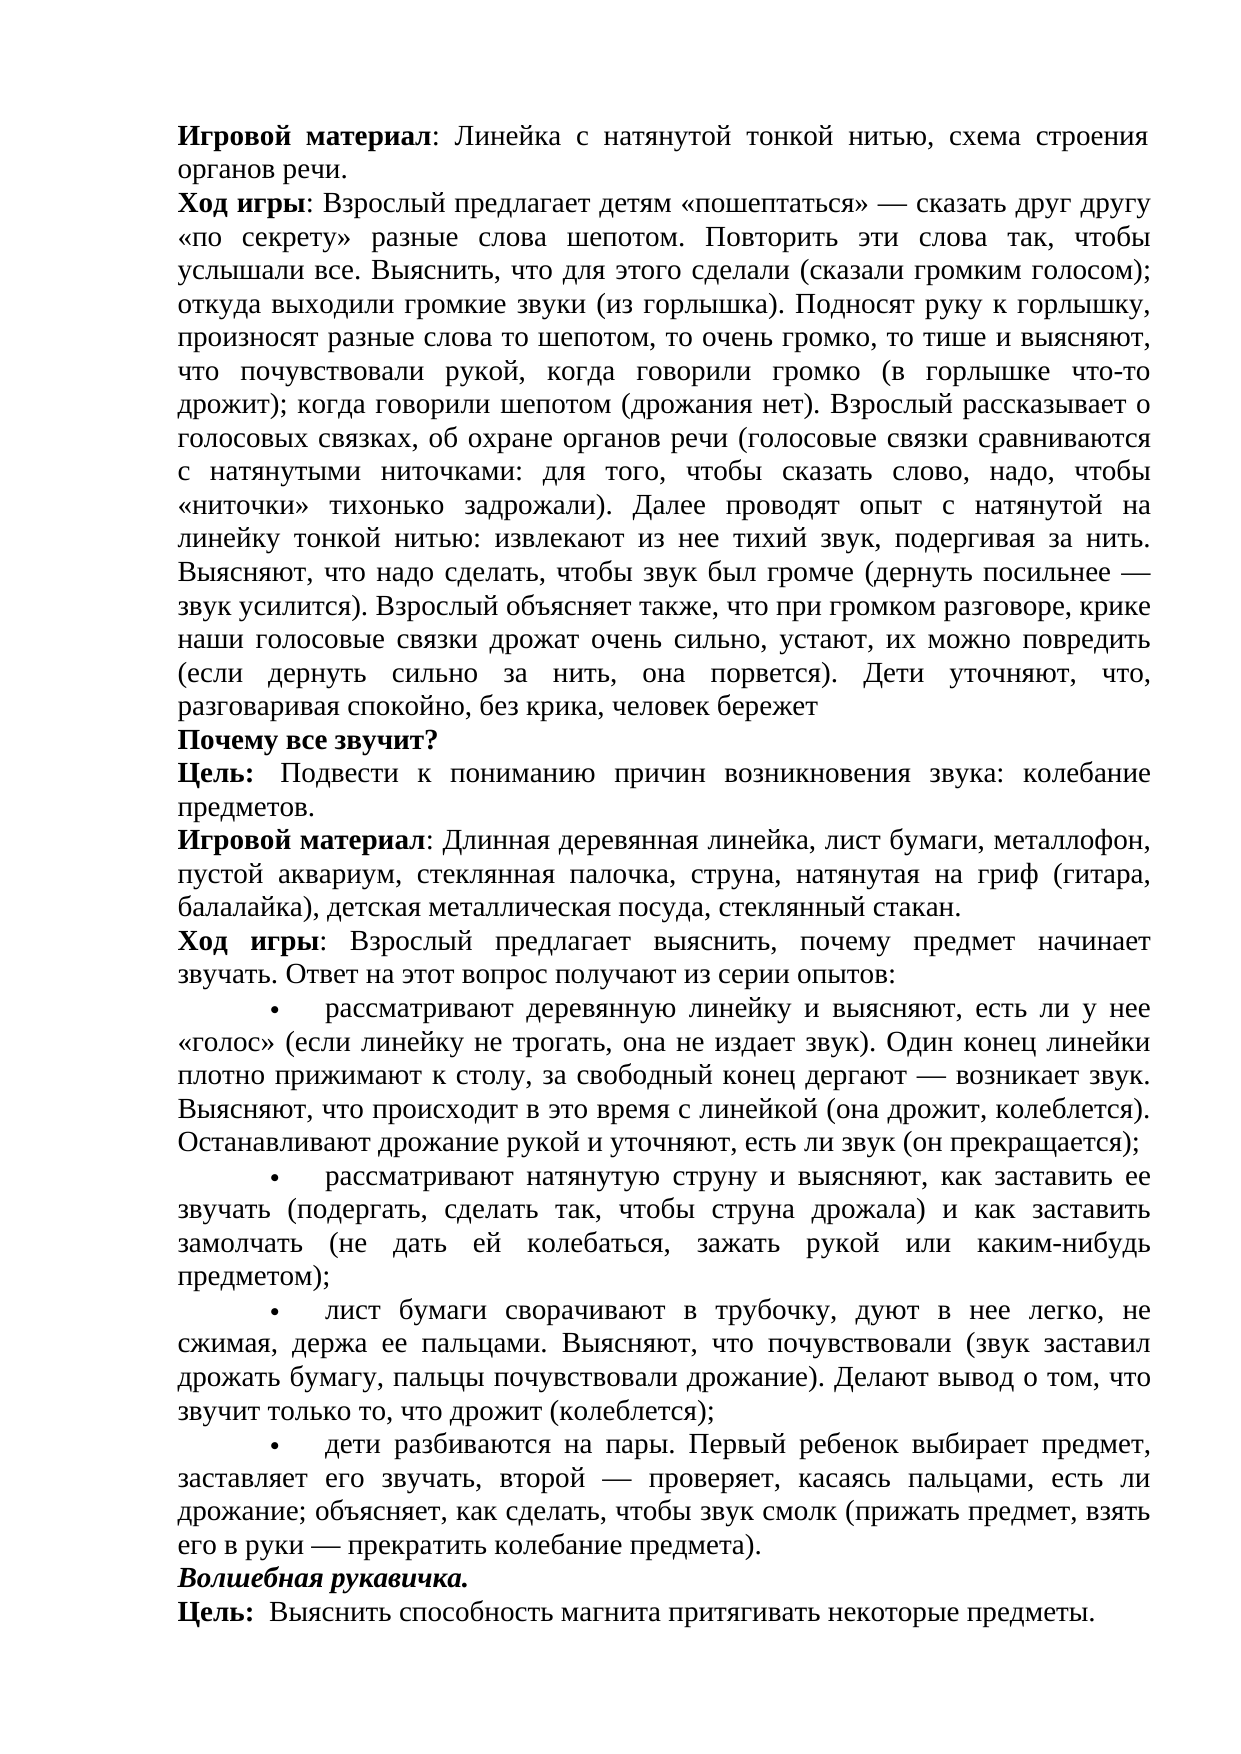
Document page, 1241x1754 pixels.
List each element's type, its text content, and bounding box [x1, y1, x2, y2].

text Игровой материал: Линейка с натянутой тонкой нитью, схема строения органов речи. [177, 118, 1149, 185]
text Игровой материал: Длинная деревянная линейка, лист бумаги, металлофон, пустой аквариум, стеклянная палочка, струна, натянутая на гриф (гитара, балалайка), детская металлическая посуда, стеклянный стакан. [177, 822, 1152, 923]
list дети разбиваются на пары. Первый ребенок выбирает предмет, заставляет его звучать, второй — проверяет, касаясь пальцами, есть ли дрожание; объясняет, как сделать, чтобы звук смолк (прижать предмет, взять его в руки — прекратить колебание предмета). [177, 1426, 1152, 1560]
text Ход игры: Взрослый предлагает детям «пошептаться» — сказать друг другу «по секрету» разные слова шепотом. Повторить эти слова так, чтобы услышали все. Выяснить, что для этого сделали (сказали громким голосом); откуда выходили громкие звуки (из горлышка). Подносят руку к горлышку, произносят разные слова то шепотом, то очень громко, то тише и выясняют, что почувствовали рукой, когда говорили громко (в горлышке что-то дрожит); когда говорили шепотом (дрожания нет). Взрослый рассказывает о голосовых связках, об охране органов речи (голосовые связки сравниваются с натянутыми ниточками: для того, чтобы сказать слово, надо, чтобы «ниточки» тихонько задрожали). Далее проводят опыт с натянутой на линейку тонкой нитью: извлекают из нее тихий звук, подергивая за нить. Выясняют, что надо сделать, чтобы звук был громче (дернуть посильнее — звук усилится). Взрослый объясняет также, что при громком разговоре, крике наши голосовые связки дрожат очень сильно, устают, их можно повредить (если дернуть сильно за нить, она порвется). Дети уточняют, что, разговаривая спокойно, без крика, человек бережет [177, 185, 1152, 722]
list рассматривают натянутую струну и выясняют, как заставить ее звучать (подергать, сделать так, чтобы струна дрожала) и как заставить замолчать (не дать ей колебаться, зажать рукой или каким-нибудь предметом); [177, 1158, 1152, 1292]
text Волшебная рукавичка. [177, 1560, 1152, 1594]
list рассматривают деревянную линейку и выясняют, есть ли у нее «голос» (если линейку не трогать, она не издает звук). Один конец линейки плотно прижимают к столу, за свободный конец дергают — возникает звук. Выясняют, что происходит в это время с линейкой (она дрожит, колеблется). Останавливают дрожание рукой и уточняют, есть ли звук (он прекращается); [177, 990, 1152, 1158]
text Цель: Подвести к пониманию причин возникновения звука: колебание предметов. [177, 755, 1152, 822]
text Почему все звучит? [177, 722, 1152, 755]
list лист бумаги сворачивают в трубочку, дуют в нее легко, не сжимая, держа ее пальцами. Выясняют, что почувствовали (звук заставил дрожать бумагу, пальцы почувствовали дрожание). Делают вывод о том, что звучит только то, что дрожит (колеблется); [177, 1292, 1152, 1426]
text Цель: Выяснить способность магнита притягивать некоторые предметы. [177, 1594, 1149, 1627]
text Ход игры: Взрослый предлагает выяснить, почему предмет начинает звучать. Ответ на этот вопрос получают из серии опытов: [177, 923, 1152, 990]
